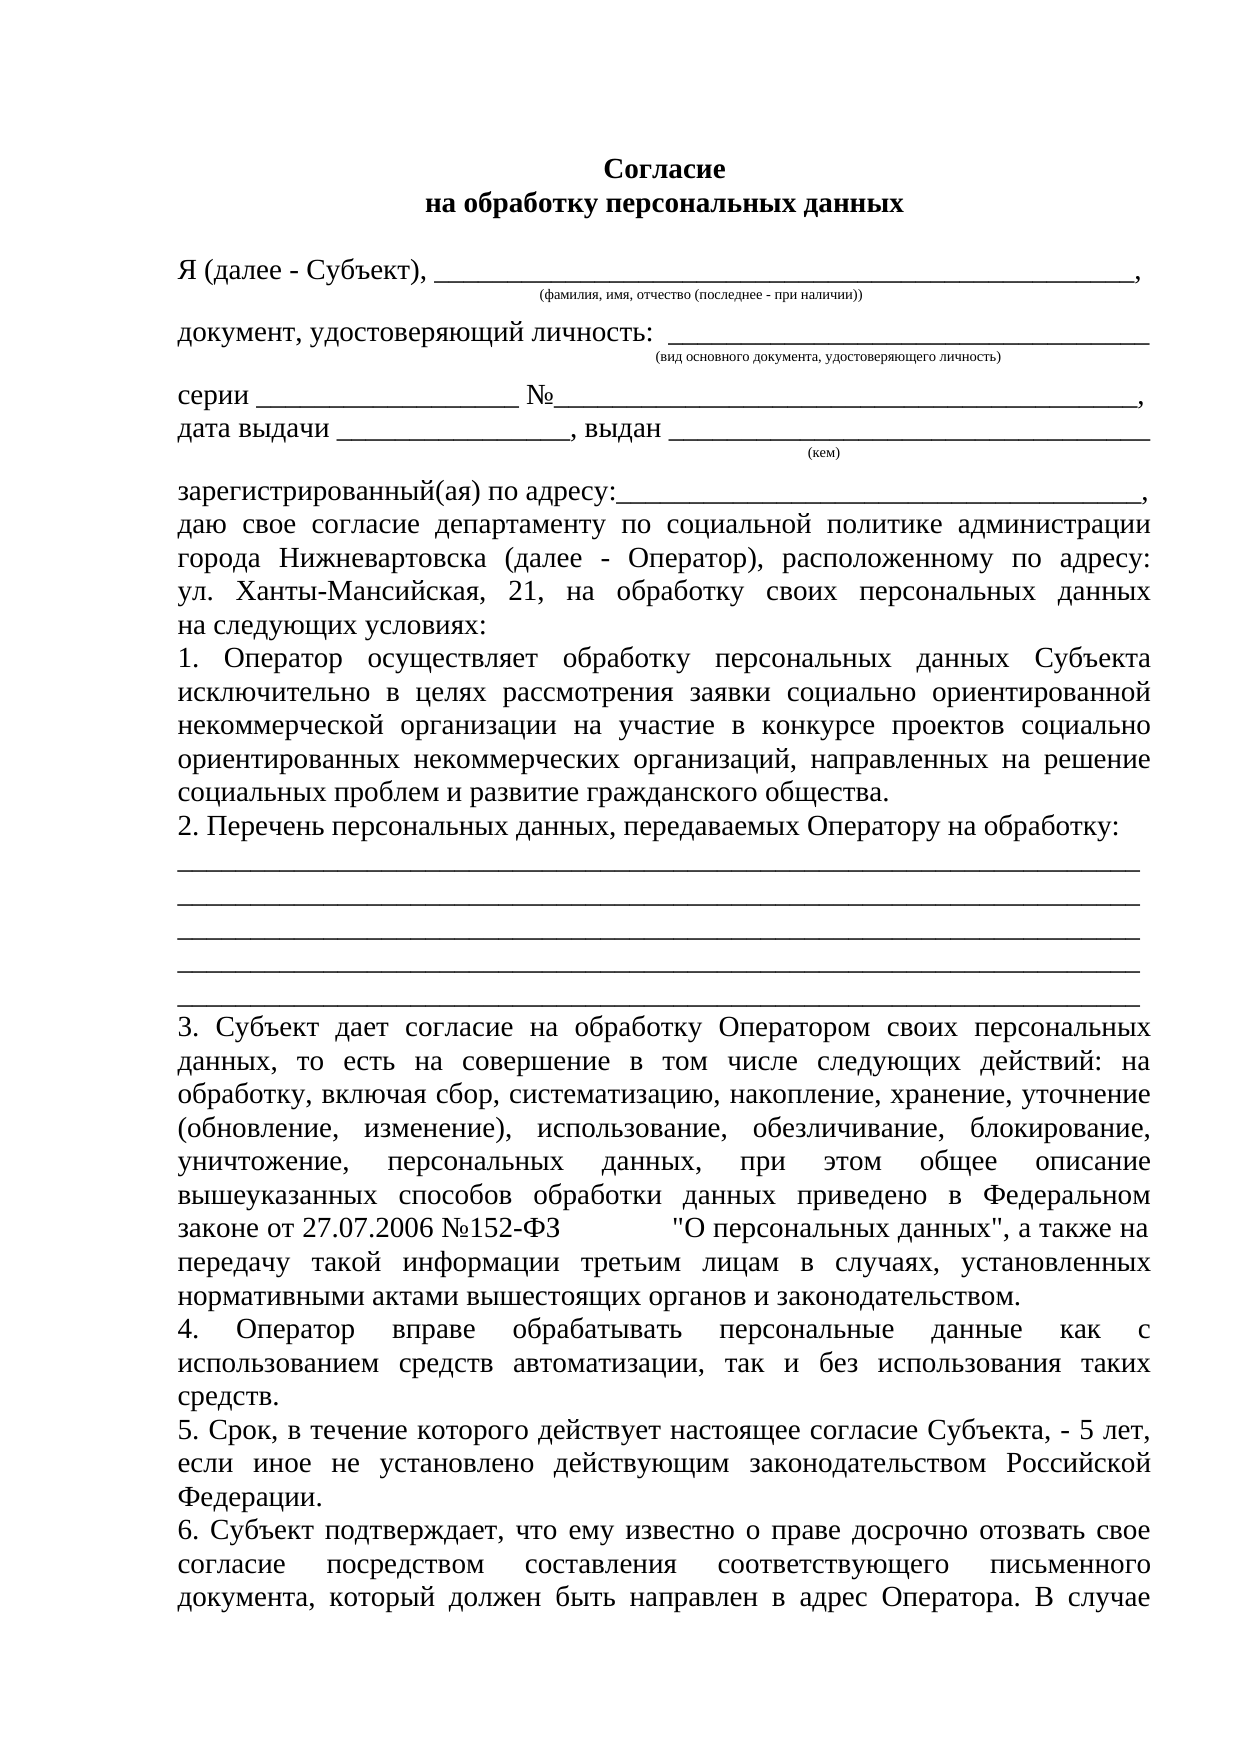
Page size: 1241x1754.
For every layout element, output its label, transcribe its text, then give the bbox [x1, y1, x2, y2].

text (кем) [177, 444, 1152, 473]
text даю свое согласие департаменту по социальной политике администрации города Нижневартовска (далее - Оператор), расположенному по адресу: ул. Ханты-Мансийская, 21, на обработку своих персональных данных на следующих условиях: [177, 506, 1152, 640]
text 1. Оператор осуществляет обработку персональных данных Субъекта исключительно в целях рассмотрения заявки социально ориентированной некоммерческой организации на участие в конкурсе проектов социально ориентированных некоммерческих организаций, направленных на решение социальных проблем и развитие гражданского общества. [177, 640, 1152, 808]
text Согласие [177, 152, 1152, 185]
text (фамилия, имя, отчество (последнее - при наличии)) [177, 286, 1152, 314]
text на обработку персональных данных [177, 185, 1152, 219]
text документ, удостоверяющий личность: _________________________________ [177, 314, 1152, 348]
text 5. Срок, в течение которого действует настоящее согласие Субъекта, - 5 лет, если иное не установлено действующим законодательством Российской Федерации. [177, 1412, 1152, 1512]
text __________________________________________________________________ [177, 976, 1152, 1009]
text дата выдачи ________________, выдан _________________________________ [177, 410, 1152, 444]
text (вид основного документа, удостоверяющего личность) [177, 348, 1152, 377]
text Я (далее - Субъект), ________________________________________________, [177, 252, 1152, 286]
text 4. Оператор вправе обрабатывать персональные данные как с использованием средств автоматизации, так и без использования таких средств. [177, 1311, 1152, 1412]
text __________________________________________________________________ [177, 942, 1152, 976]
text зарегистрированный(ая) по адресу:____________________________________, [177, 473, 1152, 506]
text ____________________________________________________________________________________________________________________________________ [177, 842, 1152, 909]
text серии __________________ №________________________________________, [177, 377, 1152, 410]
text 2. Перечень персональных данных, передаваемых Оператору на обработку: [177, 808, 1152, 842]
text __________________________________________________________________ [177, 909, 1152, 942]
text 3. Субъект дает согласие на обработку Оператором своих персональных данных, то есть на совершение в том числе следующих действий: на обработку, включая сбор, систематизацию, накопление, хранение, уточнение (обновление, изменение), использование, обезличивание, блокирование, уничтожение, персональных данных, при этом общее описание вышеуказанных способов обработки данных приведено в Федеральном законе от 27.07.2006 №152-ФЗ "О персональных данных", а также на передачу такой информации третьим лицам в случаях, установленных нормативными актами вышестоящих органов и законодательством. [177, 1009, 1152, 1311]
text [177, 1512, 1152, 1613]
